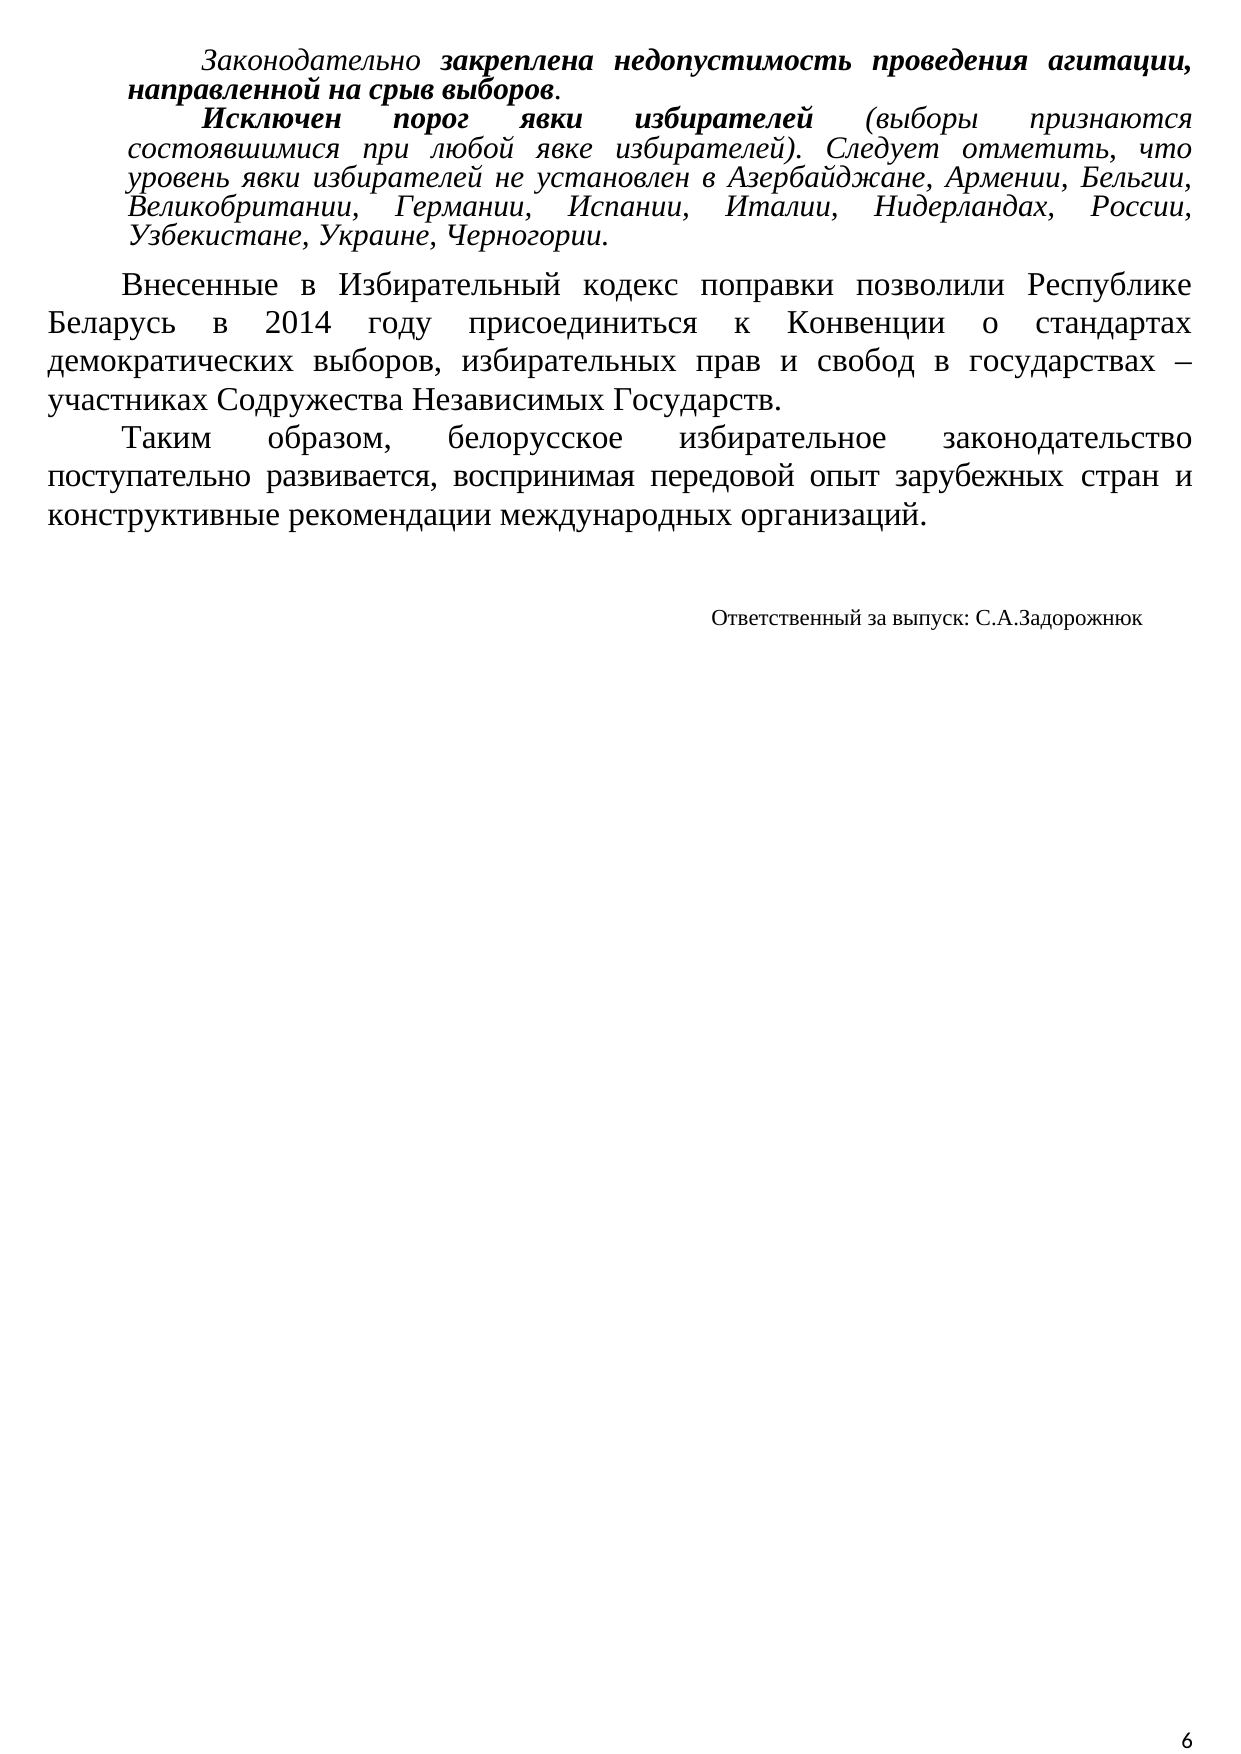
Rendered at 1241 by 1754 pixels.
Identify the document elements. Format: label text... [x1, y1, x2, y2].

text Внесенные в Избирательный кодекс поправки позволили Республике Беларусь в 2014 году присоединиться к Конвенции о стандартах демократических выборов, избирательных прав и свобод в государствах – участниках Содружества Независимых Государств. [47, 264, 1193, 417]
text Таким образом, белорусское избирательное законодательство поступательно развивается, воспринимая передовой опыт зарубежных стран и конструктивные рекомендации международных организаций. [47, 417, 1193, 532]
text Исключен порог явки избирателей (выборы признаются состоявшимися при любой явке избирателей). Следует отметить, что уровень явки избирателей не установлен в Азербайджане, Армении, Бельгии, Великобритании, Германии, Испании, Италии, Нидерландах, России, Узбекистане, Украине, Черногории. [127, 106, 1193, 251]
text Ответственный за выпуск: С.А.Задорожнюк [711, 604, 1193, 631]
text Законодательно закреплена недопустимость проведения агитации, направленной на срыв выборов. [127, 47, 1193, 106]
